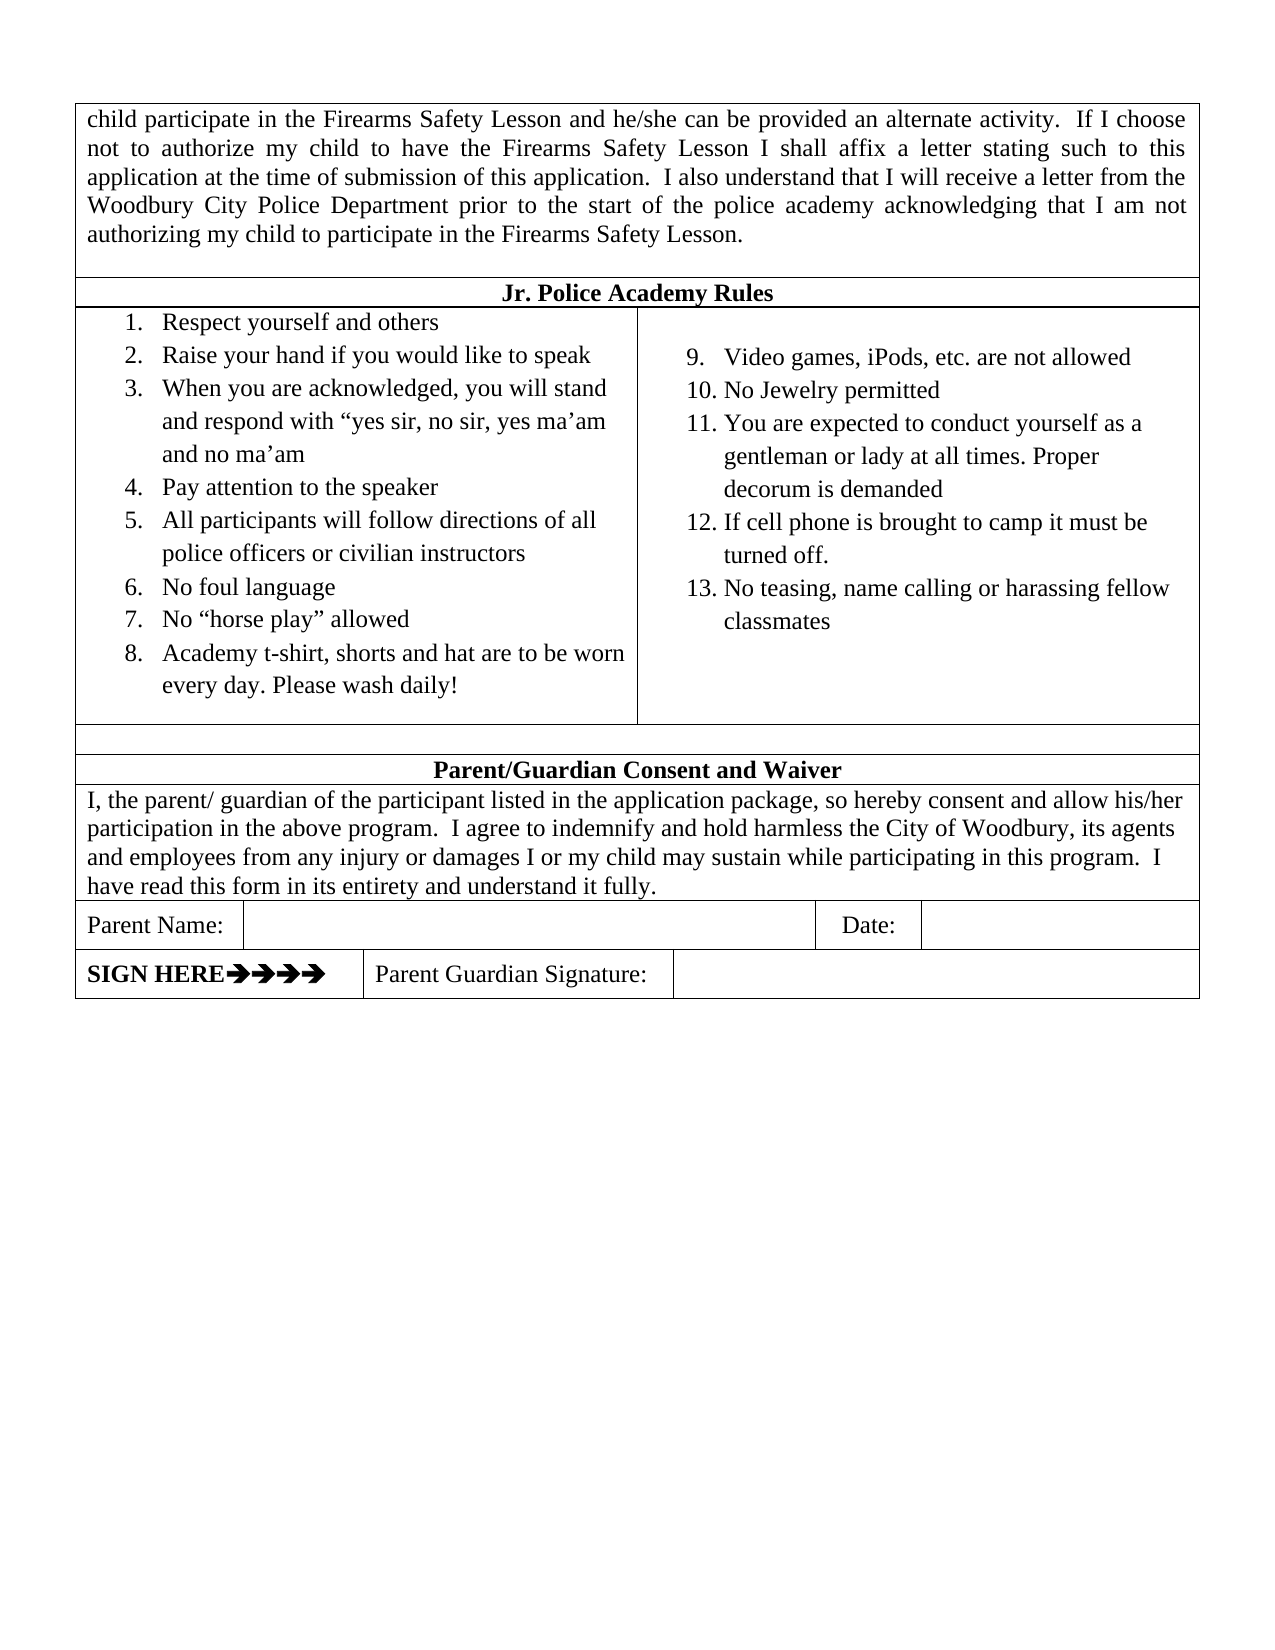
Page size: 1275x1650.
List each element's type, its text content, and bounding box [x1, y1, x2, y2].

table_cell Respect yourself and others Raise your hand if you would like to speak When you are acknowledged, you will stand and respond with “yes sir, no sir, yes ma’am and no ma’am Pay attention to the speaker All participants will follow directions of all police officers or civilian instructors No foul language No “horse play” allowed Academy t-shirt, shorts and hat are to be worn every day. Please wash daily! [76, 308, 637, 724]
table_cell Date: [816, 901, 921, 949]
table_cell [76, 725, 1199, 754]
table_cell I, the parent/ guardian of the participant listed in the application package, so hereby consent and allow his/her participation in the above program. I agree to indemnify and hold harmless the City of Woodbury, its agents and employees from any injury or damages I or my child may sustain while participating in this program. I have read this form in its entirety and understand it fully. [76, 785, 1199, 900]
table_cell [674, 950, 1199, 998]
table_cell Parent Name: [76, 901, 243, 949]
table_cell Parent Guardian Signature: [364, 950, 673, 998]
table_cell Video games, iPods, etc. are not allowed No Jewelry permitted You are expected to conduct yourself as a gentleman or lady at all times. Proper decorum is demanded If cell phone is brought to camp it must be turned off. No teasing, name calling or harassing fellow classmates [638, 308, 1199, 724]
table_cell SIGN HERE [76, 950, 363, 998]
table_cell [244, 901, 815, 949]
table_cell Jr. Police Academy Rules [76, 278, 1199, 306]
table_cell Parent/Guardian Consent and Waiver [76, 755, 1199, 784]
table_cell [76, 104, 1199, 277]
table_cell [922, 901, 1199, 949]
